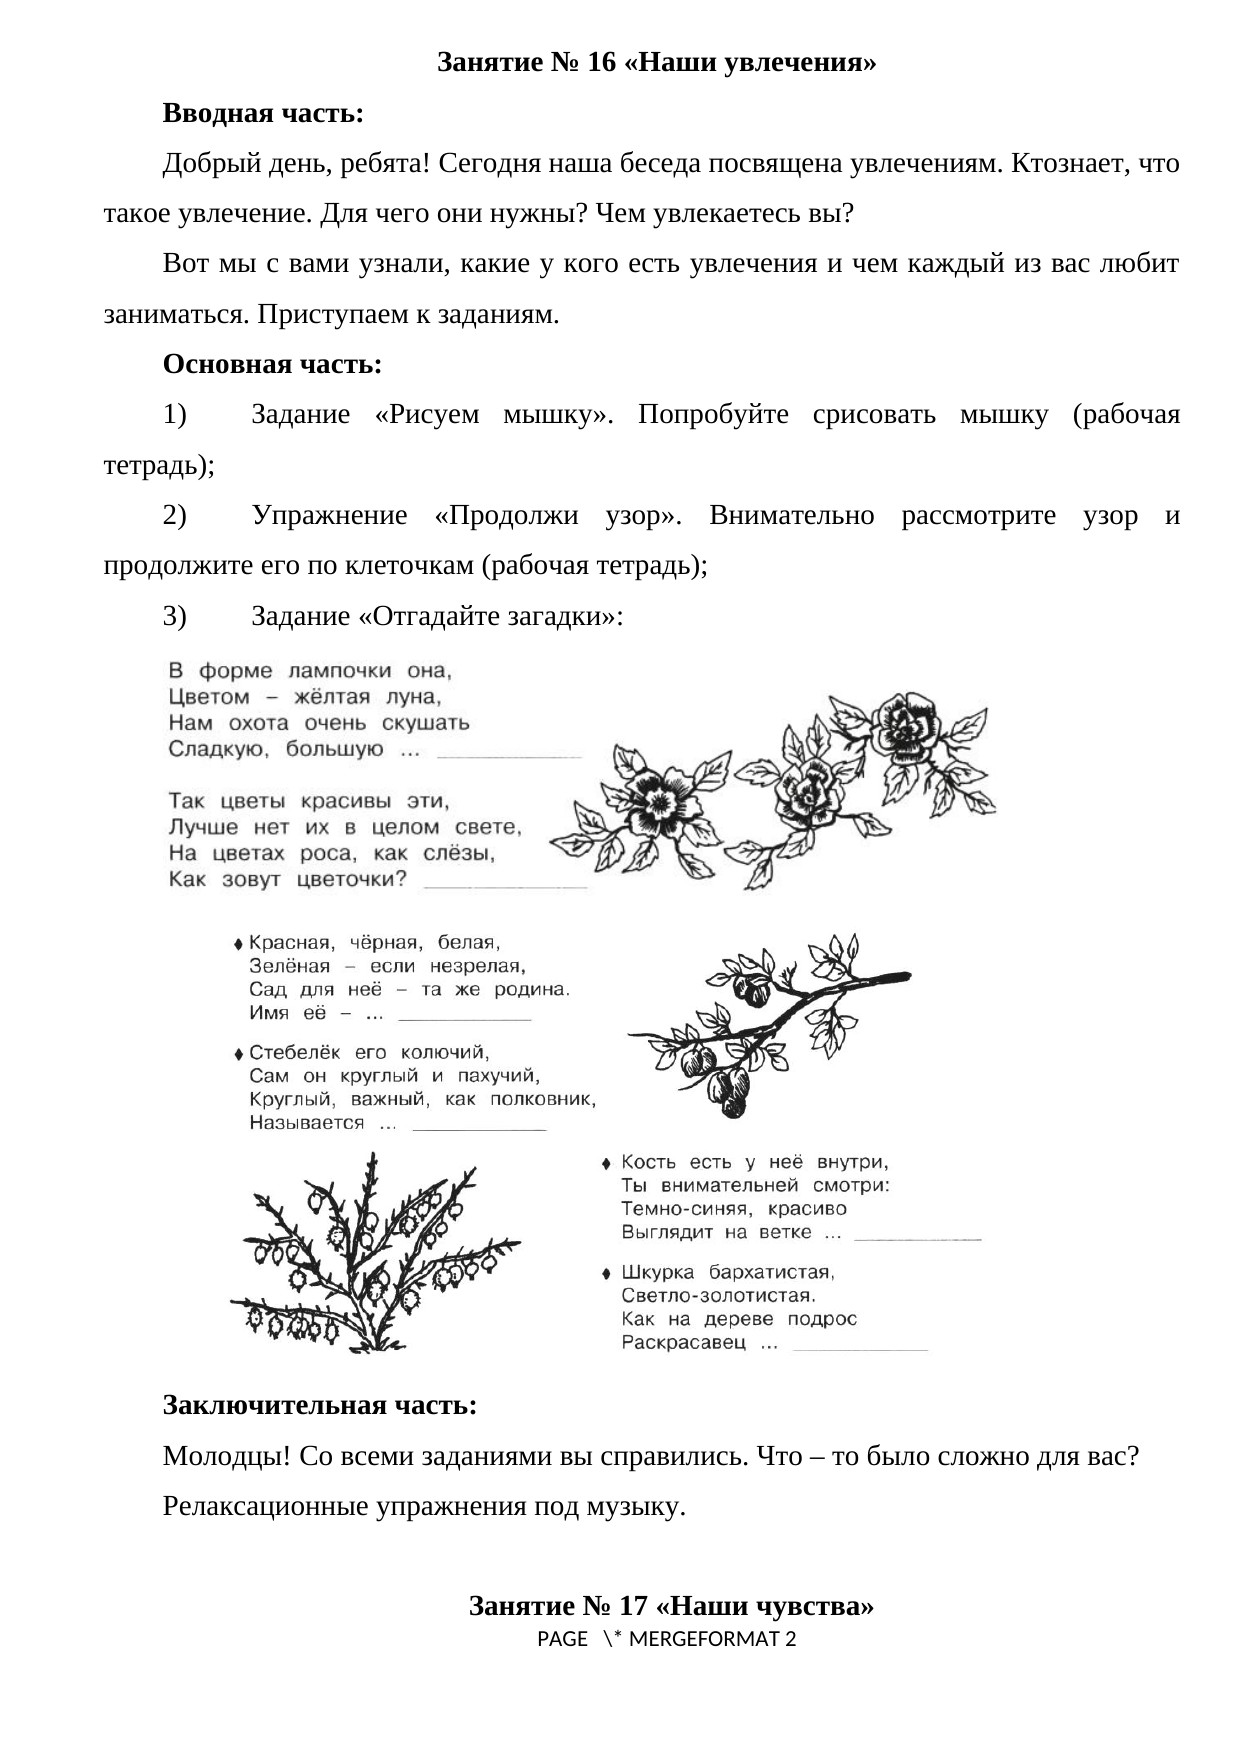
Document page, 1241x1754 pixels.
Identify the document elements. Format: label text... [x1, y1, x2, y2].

list Основная часть: [103, 346, 1181, 380]
list Задание «Отгадайте загадки»: [103, 598, 1181, 631]
list Добрый день, ребята! Сегодня наша беседа посвящена увлечениям. Ктознает, что такое увлечение. Для чего они нужны? Чем увлекаетесь вы? [103, 145, 1181, 229]
list Задание «Рисуем мышку». Попробуйте срисовать мышку (рабочая тетрадь); [103, 397, 1181, 480]
list Занятие № 16 «Наши увлечения» [103, 44, 1152, 78]
list Вот мы с вами узнали, какие у кого есть увлечения и чем каждый из вас любит заниматься. Приступаем к заданиям. [103, 246, 1181, 329]
list Занятие № 17 «Наши чувства» [103, 1588, 1181, 1622]
list Релаксационные упражнения под музыку. [103, 1488, 1181, 1521]
list Вводная часть: [103, 95, 1181, 128]
list Молодцы! Со всеми заданиями вы справились. Что – то было сложно для вас? [103, 1438, 1181, 1471]
list Упражнение «Продолжи узор». Внимательно рассмотрите узор и продолжите его по клеточкам (рабочая тетрадь); [103, 497, 1181, 581]
picture [162, 921, 1005, 1374]
picture [162, 648, 1018, 907]
list Заключительная часть: [103, 1387, 1181, 1421]
